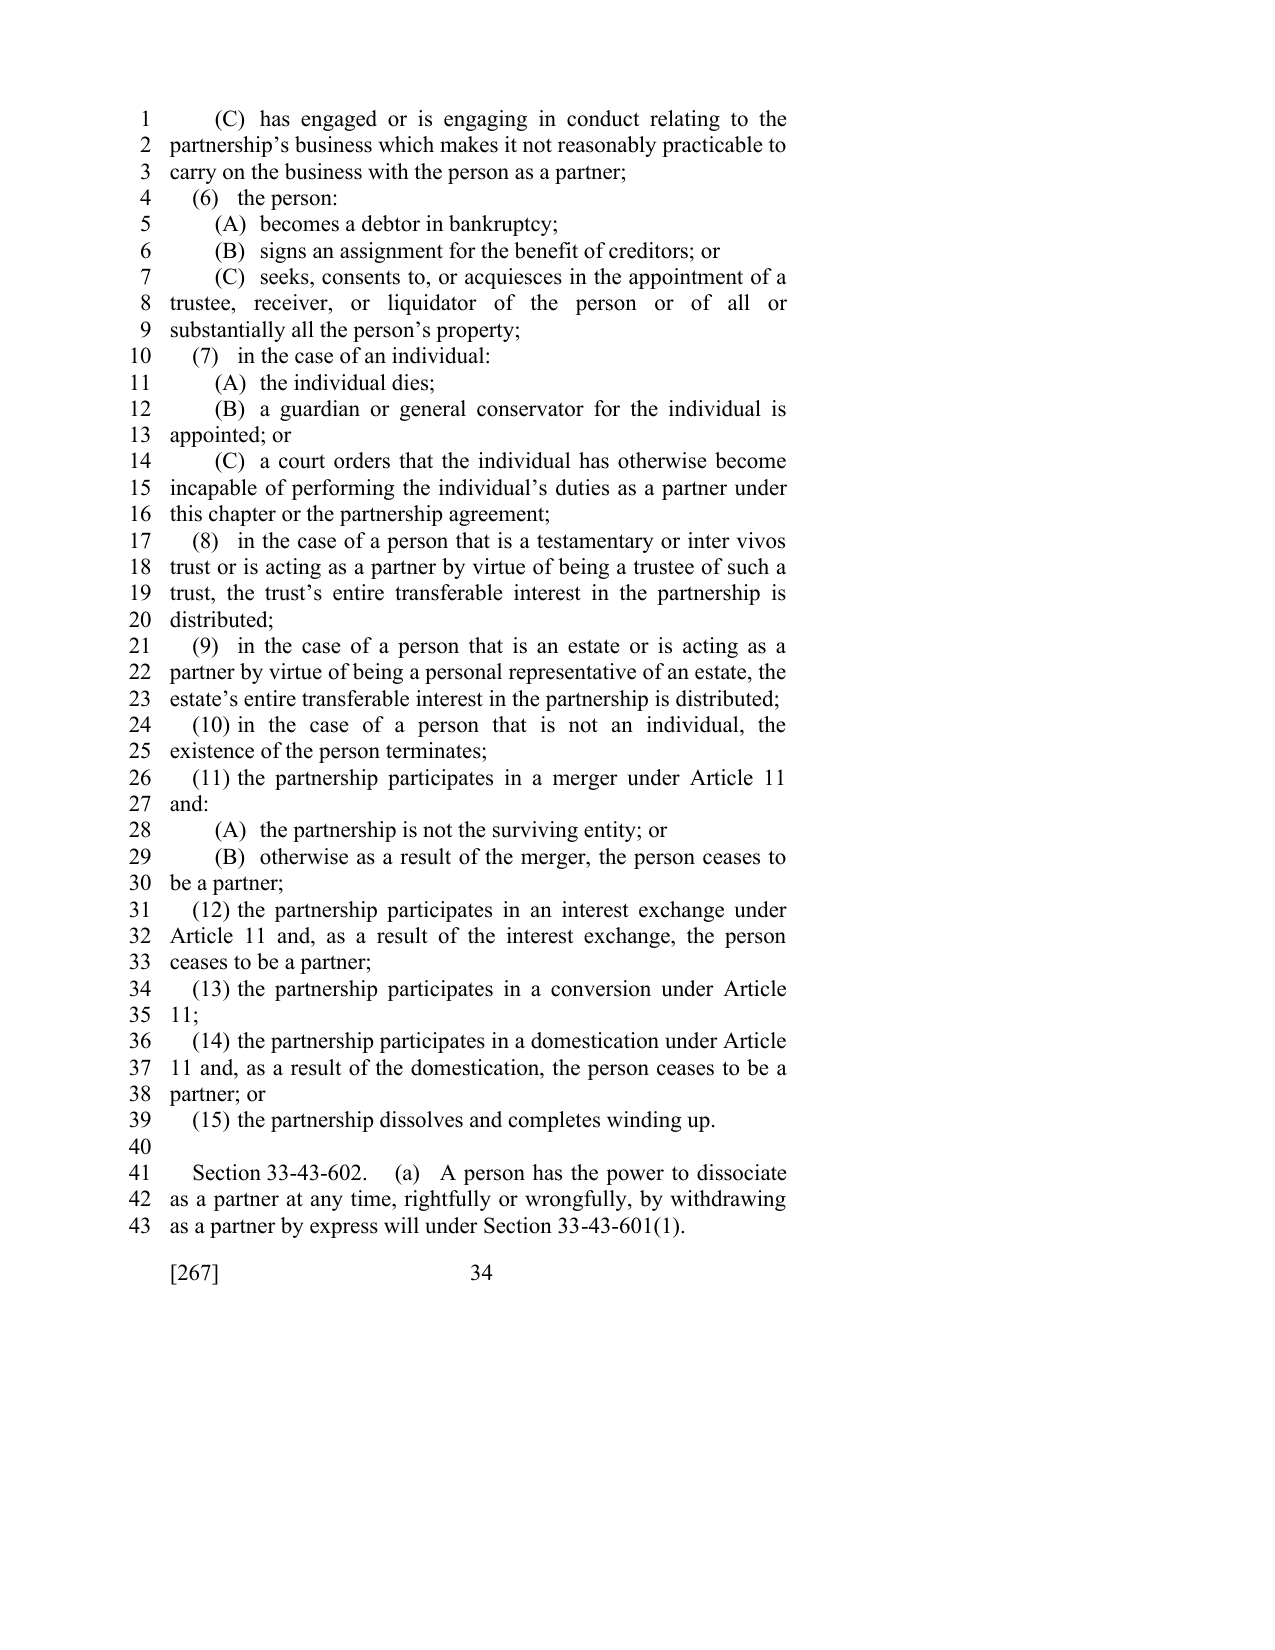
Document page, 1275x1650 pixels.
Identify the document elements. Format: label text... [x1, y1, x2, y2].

text (9) in the case of a person that is an estate or is acting as a partner by virtue of being a personal representative of an estate, the estate’s entire transferable interest in the partnership is distributed; [169, 632, 787, 711]
text (B) signs an assignment for the benefit of creditors; or [169, 237, 787, 263]
text (C) seeks, consents to, or acquiesces in the appointment of a trustee, receiver, or liquidator of the person or of all or substantially all the person’s property; [169, 263, 787, 342]
text (C) a court orders that the individual has otherwise become incapable of performing the individual’s duties as a partner under this chapter or the partnership agreement; [169, 448, 787, 527]
text (A) the partnership is not the surviving entity; or [169, 817, 787, 843]
text (C) has engaged or is engaging in conduct relating to the partnership’s business which makes it not reasonably practicable to carry on the business with the person as a partner; [169, 105, 787, 184]
text (B) a guardian or general conservator for the individual is appointed; or [169, 395, 787, 448]
text (A) the individual dies; [169, 368, 787, 395]
text (7) in the case of an individual: [169, 342, 787, 368]
text (13) the partnership participates in a conversion under Article 11; [169, 975, 787, 1027]
text Section 33-43-602. (a) A person has the power to dissociate as a partner at any time, rightfully or wrongfully, by withdrawing as a partner by express will under Section 33-43-601(1). [169, 1159, 787, 1238]
text (11) the partnership participates in a merger under Article 11 and: [169, 764, 787, 817]
text (15) the partnership dissolves and completes winding up. [169, 1106, 787, 1133]
text (8) in the case of a person that is a testamentary or inter vivos trust or is acting as a partner by virtue of being a trustee of such a trust, the trust’s entire transferable interest in the partnership is distributed; [169, 527, 787, 632]
text (10) in the case of a person that is not an individual, the existence of the person terminates; [169, 711, 787, 764]
text (6) the person: [169, 184, 787, 210]
text (A) becomes a debtor in bankruptcy; [169, 210, 787, 237]
text (B) otherwise as a result of the merger, the person ceases to be a partner; [169, 843, 787, 896]
text (12) the partnership participates in an interest exchange under Article 11 and, as a result of the interest exchange, the person ceases to be a partner; [169, 896, 787, 975]
text (14) the partnership participates in a domestication under Article 11 and, as a result of the domestication, the person ceases to be a partner; or [169, 1027, 787, 1106]
